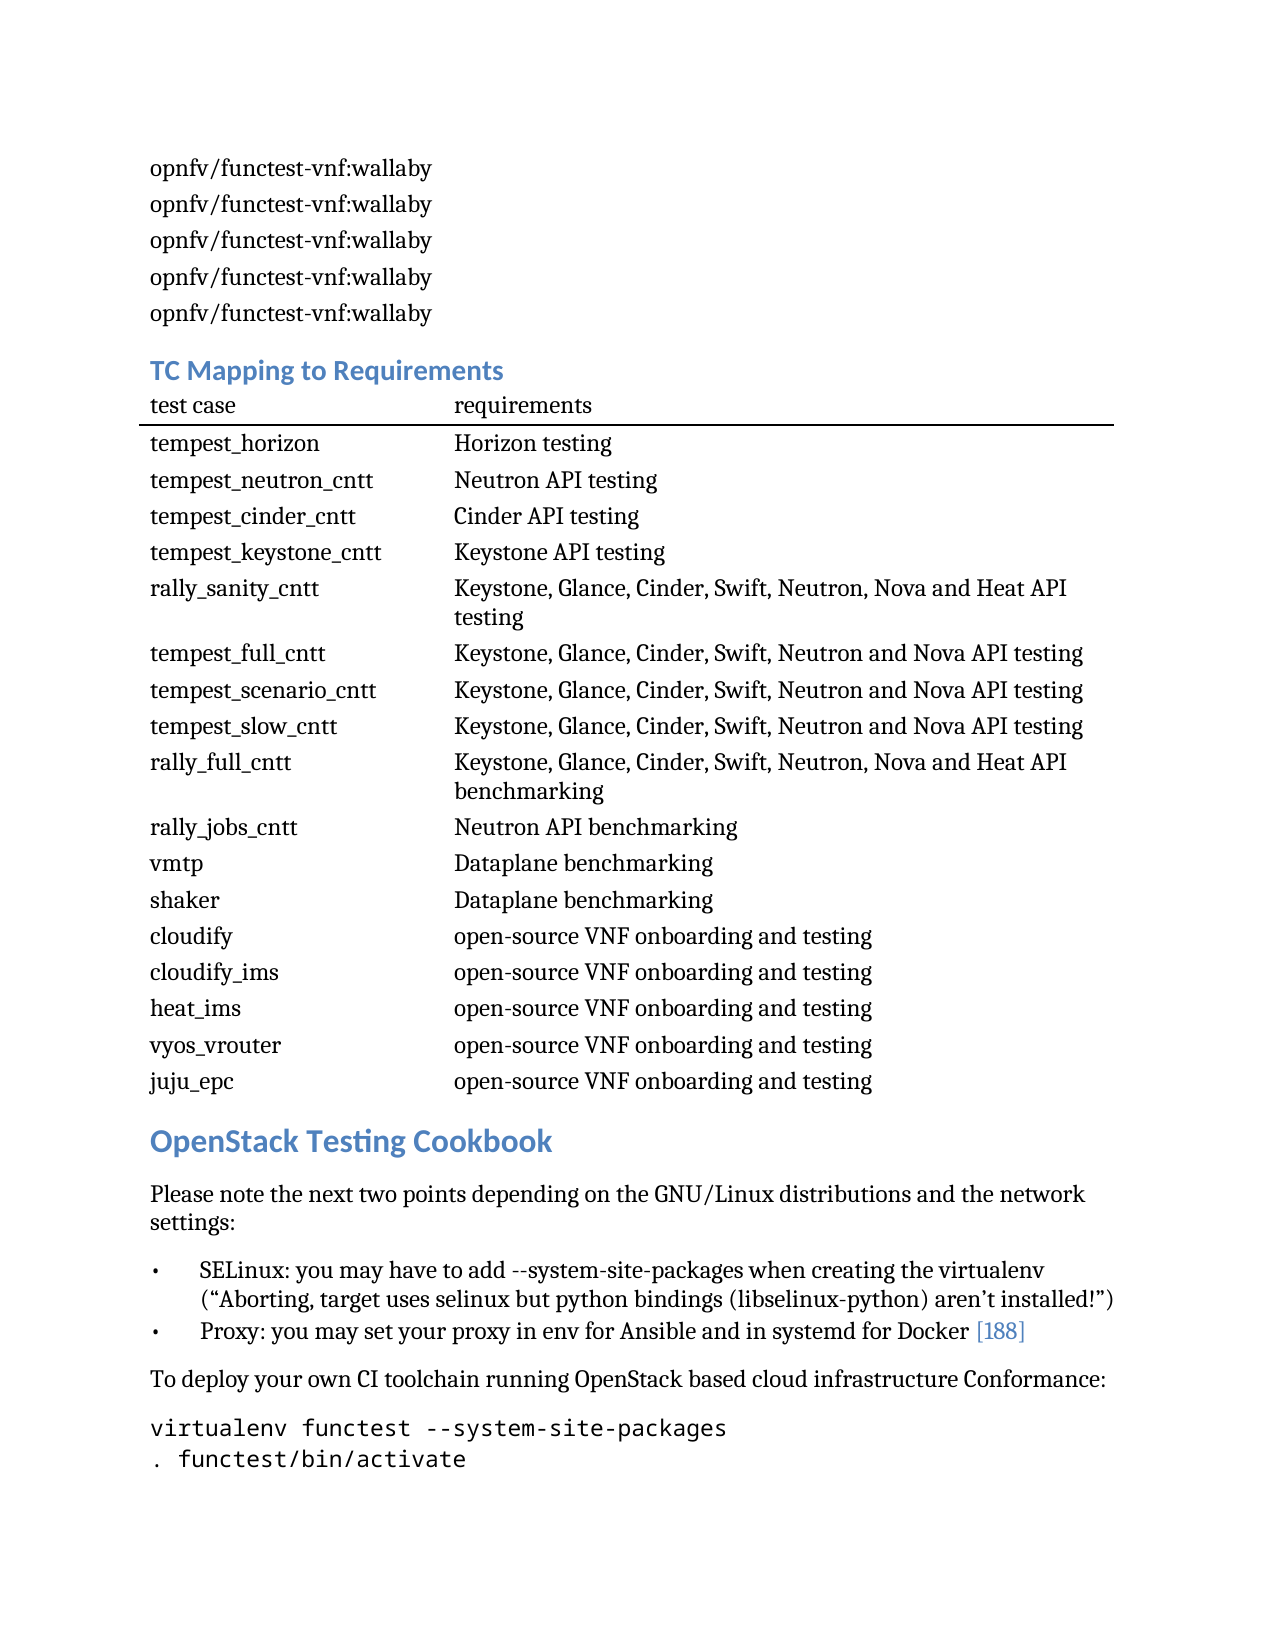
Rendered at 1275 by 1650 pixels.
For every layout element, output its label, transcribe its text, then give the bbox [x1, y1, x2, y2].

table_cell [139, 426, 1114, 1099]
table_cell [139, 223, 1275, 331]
list SELinux: you may have to add --system-site-packages when creating the virtualenv (“Aborting, target uses selinux but python bindings (libselinux-python) aren’t installed!”) [150, 1256, 1125, 1313]
text To deploy your own CI toolchain running OpenStack based cloud infrastructure Conformance: [150, 1364, 1125, 1393]
text Please note the next two points depending on the GNU/Linux distributions and the network settings: [150, 1179, 1125, 1237]
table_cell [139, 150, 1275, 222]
subtitle TC Mapping to Requirements [150, 352, 1125, 388]
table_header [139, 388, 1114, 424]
subtitle OpenStack Testing Cookbook [150, 1120, 1125, 1161]
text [150, 1412, 1125, 1474]
list Proxy: you may set your proxy in env for Ansible and in systemd for Docker [188] [150, 1317, 1125, 1346]
